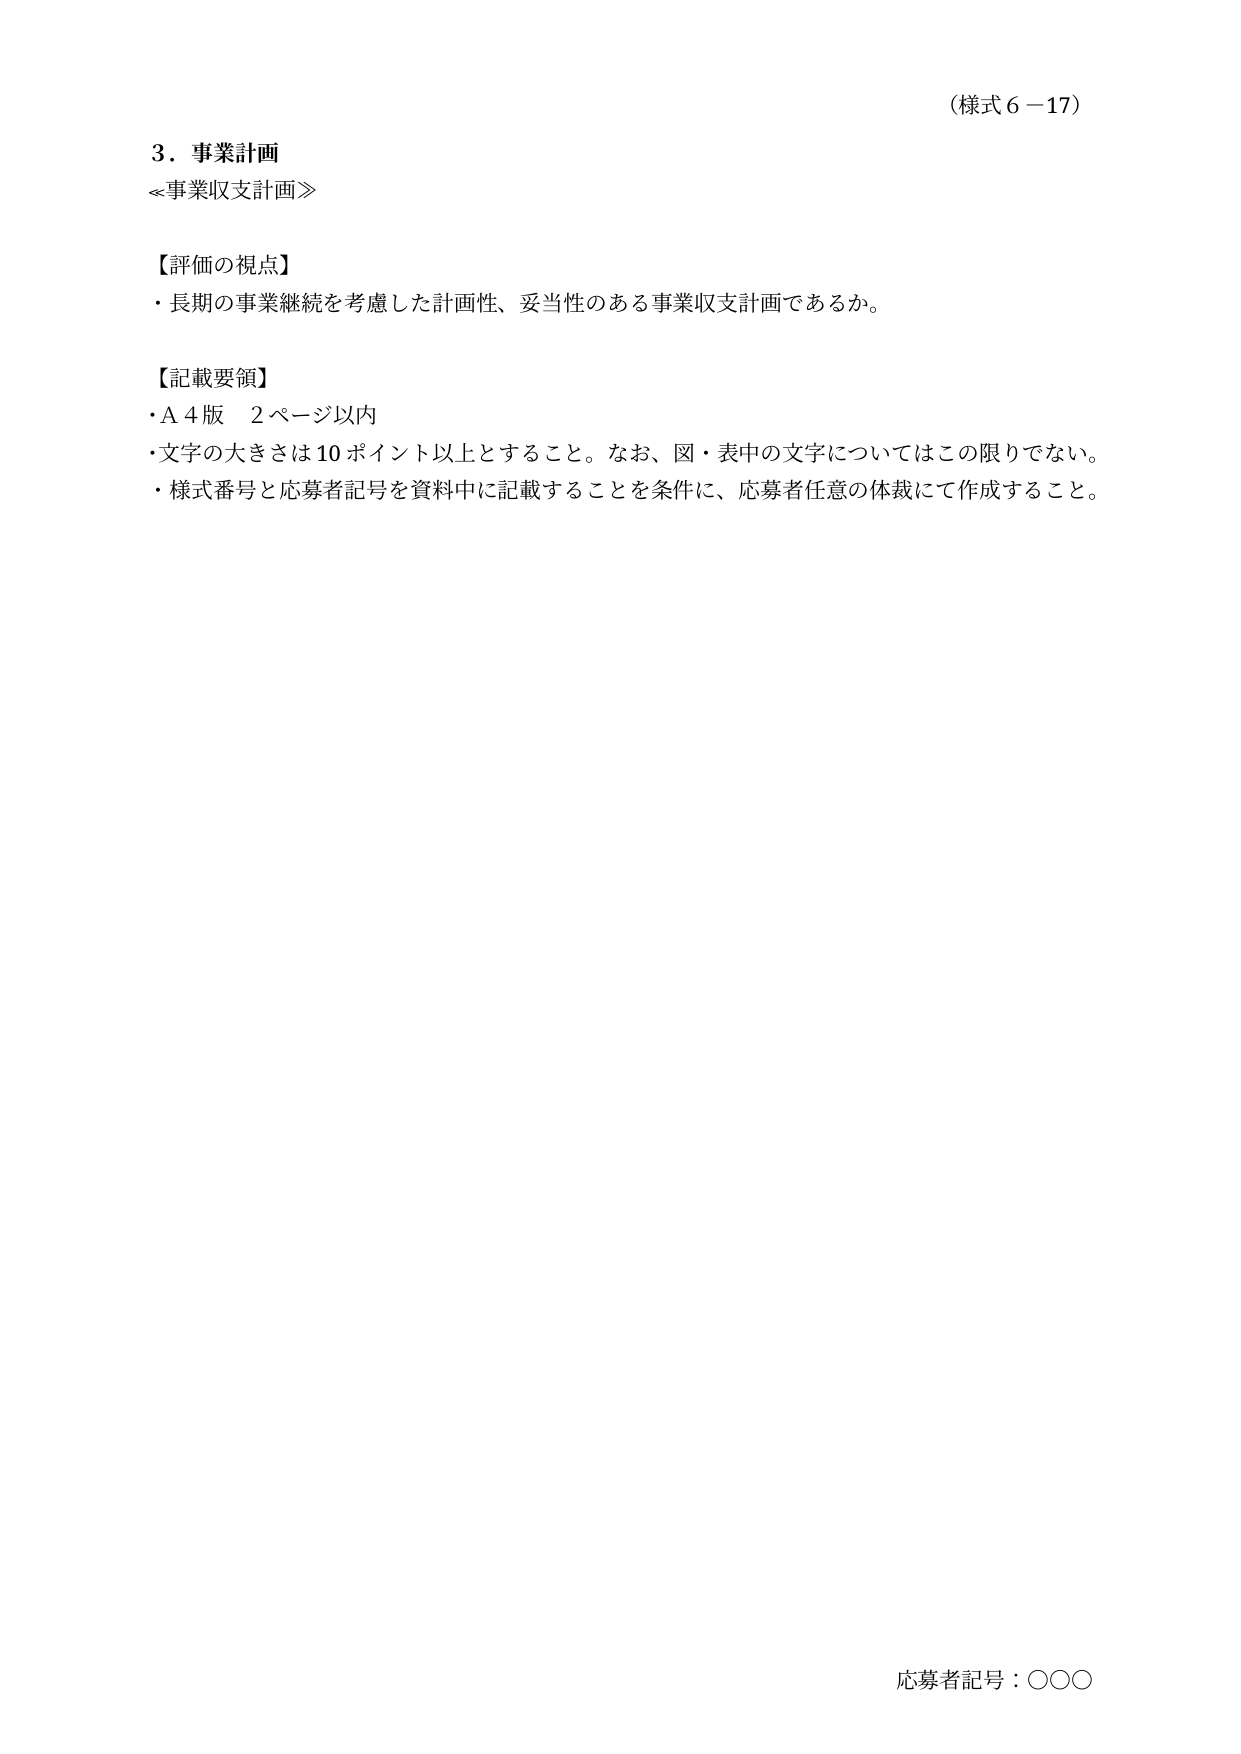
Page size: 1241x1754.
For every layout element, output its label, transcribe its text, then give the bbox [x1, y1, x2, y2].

text ３．事業計画 [148, 133, 1092, 170]
text ・様式番号と応募者記号を資料中に記載することを条件に、応募者任意の体裁にて作成すること。 [148, 470, 1092, 508]
text ・長期の事業継続を考慮した計画性、妥当性のある事業収支計画であるか。 [148, 283, 1092, 320]
text 【評価の視点】 [148, 245, 1092, 283]
text ･Ａ４版 ２ページ以内 [148, 395, 1092, 433]
text ≪事業収支計画≫ [148, 170, 1092, 208]
text ･文字の大きさは10ポイント以上とすること。なお、図・表中の文字についてはこの限りでない。 [148, 433, 1092, 470]
text 【記載要領】 [148, 358, 1092, 395]
